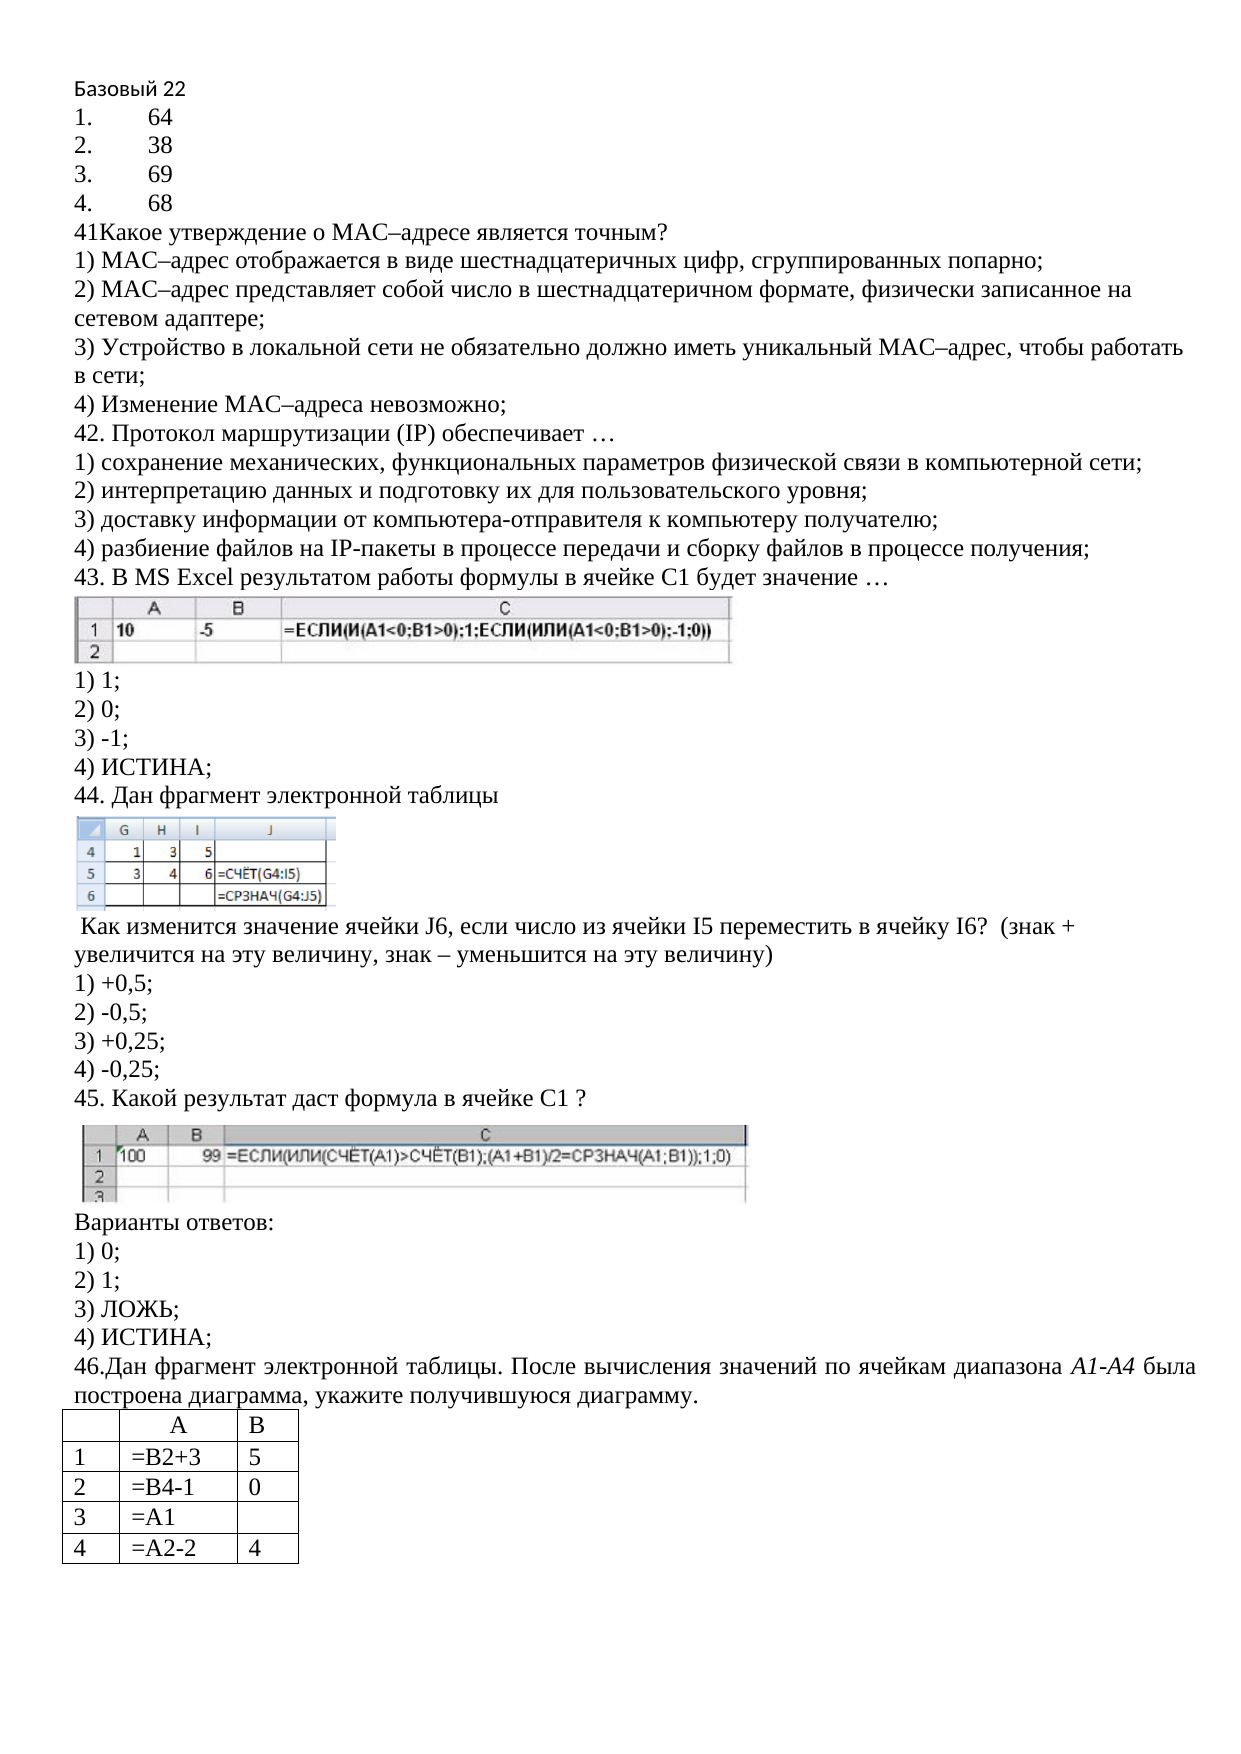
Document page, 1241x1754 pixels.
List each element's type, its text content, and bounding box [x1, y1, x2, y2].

picture [73, 1112, 752, 1208]
table_cell 3 [63, 1502, 119, 1532]
table_cell 0 [238, 1472, 298, 1501]
list 64 [74, 102, 1196, 131]
picture [73, 590, 738, 666]
text 1) сохранение механических, функциональных параметров физической связи в компьютерной сети; [74, 447, 1196, 476]
table_header В [238, 1410, 298, 1441]
text 45. Какой результат даст формула в ячейке С1 ? [74, 1083, 1196, 1112]
picture [73, 809, 338, 911]
text Варианты ответов: [74, 1207, 1196, 1236]
text 43. В MS Excel результатом работы формулы в ячейке С1 будет значение … [74, 562, 1196, 591]
text 44. Дан фрагмент электронной таблицы [74, 781, 1196, 809]
text 3) ЛОЖЬ; [74, 1294, 1196, 1322]
table_cell 2 [63, 1472, 119, 1501]
table_cell 1 [63, 1442, 119, 1471]
table_header [63, 1410, 119, 1441]
text 2) 1; [74, 1265, 1196, 1294]
list 41Какое утверждение о МАС–адресе является точным? [74, 217, 1196, 246]
text 4) Изменение МАС–адреса невозможно; [74, 389, 1196, 418]
text 2) 0; [74, 694, 1196, 723]
text 2) интерпретацию данных и подготовку их для пользовательского уровня; [74, 476, 1196, 504]
table_cell 4 [63, 1534, 119, 1562]
text 1) 0; [74, 1236, 1196, 1265]
text 46.Дан фрагмент электронной таблицы. После вычисления значений по ячейкам диапазона А1-А4 была построена диаграмма, укажите получившуюся диаграмму. [74, 1351, 1196, 1409]
text 42. Протокол маршрутизации (IP) обеспечивает … [74, 418, 1196, 447]
text 4) разбиение файлов на IP-пакеты в процессе передачи и сборку файлов в процессе получения; [74, 533, 1196, 562]
list 68 [74, 188, 1196, 217]
list 2) МАС–адрес представляет собой число в шестнадцатеричном формате, физически записанное на сетевом адаптере; [74, 274, 1196, 332]
table_header А [120, 1410, 237, 1441]
text 1) 1; [74, 666, 1196, 694]
table_cell [238, 1502, 298, 1532]
text 3) +0,25; [74, 1026, 1196, 1054]
text 3) доставку информации от компьютера-отправителя к компьютеру получателю; [74, 504, 1196, 533]
text Как изменится значение ячейки J6, если число из ячейки I5 переместить в ячейку I6? (знак + увеличится на эту величину, знак – уменьшится на эту величину) [74, 911, 1196, 968]
text 1) +0,5; [74, 968, 1196, 997]
list 1) МАС–адрес отображается в виде шестнадцатеричных цифр, сгруппированных попарно; [74, 246, 1196, 274]
list 38 [74, 131, 1196, 159]
table_cell =А2-2 [120, 1534, 237, 1562]
text 2) -0,5; [74, 997, 1196, 1026]
table_cell =В2+3 [120, 1442, 237, 1471]
list 69 [74, 159, 1196, 188]
list 3) Устройство в локальной сети не обязательно должно иметь уникальный МАС–адрес, чтобы работать в сети; [74, 332, 1196, 389]
text 4) ИСТИНА; [74, 1322, 1196, 1351]
table_cell =В4-1 [120, 1472, 237, 1501]
table_cell 4 [238, 1534, 298, 1562]
table_cell =А1 [120, 1502, 237, 1532]
table_cell 5 [238, 1442, 298, 1471]
text 3) -1; [74, 723, 1196, 752]
text 4) ИСТИНА; [74, 752, 1196, 781]
text 4) -0,25; [74, 1054, 1196, 1083]
